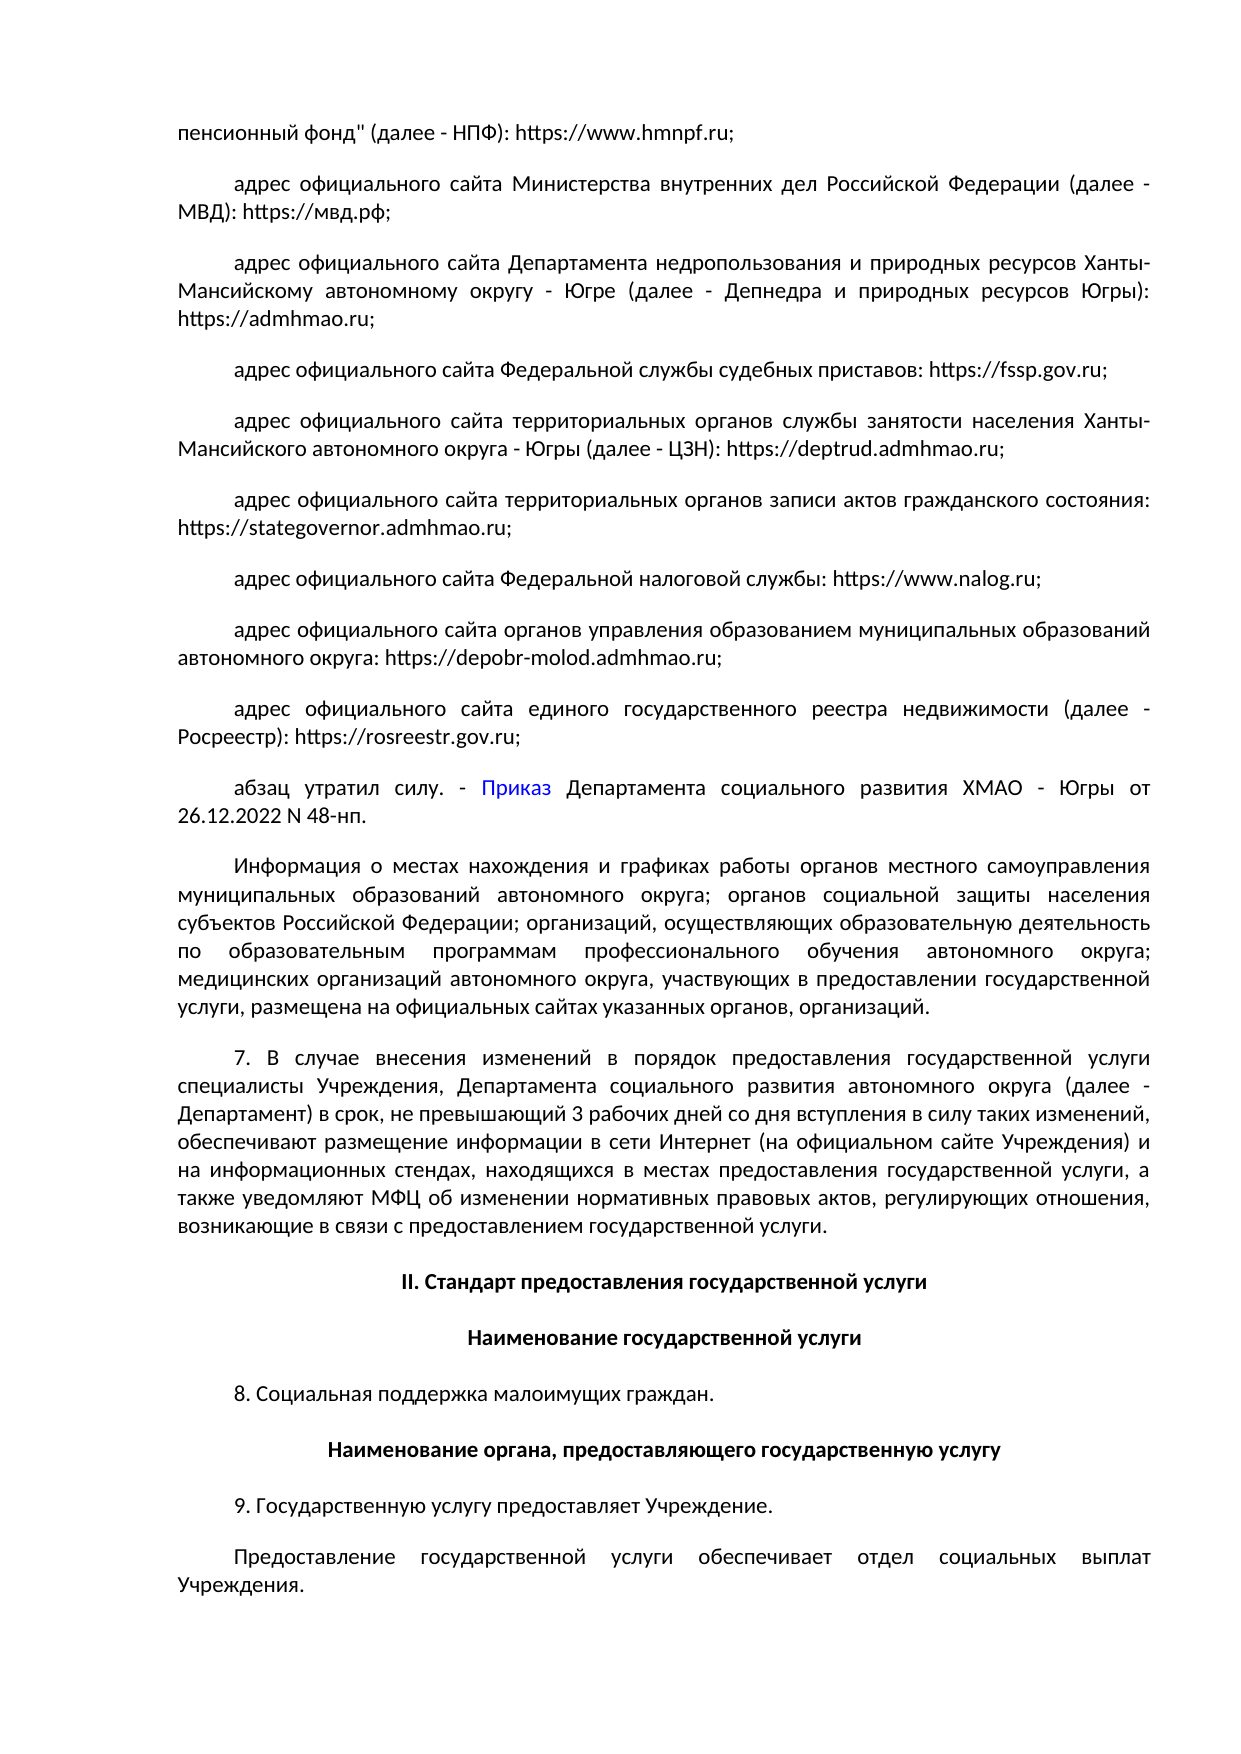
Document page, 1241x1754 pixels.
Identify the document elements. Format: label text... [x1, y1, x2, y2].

text 7. В случае внесения изменений в порядок предоставления государственной услуги специалисты Учреждения, Департамента социального развития автономного округа (далее - Департамент) в срок, не превышающий 3 рабочих дней со дня вступления в силу таких изменений, обеспечивают размещение информации в сети Интернет (на официальном сайте Учреждения) и на информационных стендах, находящихся в местах предоставления государственной услуги, а также уведомляют МФЦ об изменении нормативных правовых актов, регулирующих отношения, возникающие в связи с предоставлением государственной услуги. [177, 1043, 1152, 1239]
text адрес официального сайта Федеральной службы судебных приставов: https://fssp.gov.ru; [177, 355, 1152, 383]
text адрес официального сайта Департамента недропользования и природных ресурсов Ханты-Мансийскому автономному округу - Югре (далее - Депнедра и природных ресурсов Югры): https://admhmao.ru; [177, 248, 1152, 332]
text 9. Государственную услугу предоставляет Учреждение. [177, 1491, 1152, 1519]
text абзац утратил силу. - Приказ Департамента социального развития ХМАО - Югры от 26.12.2022 N 48-нп. [177, 773, 1152, 829]
title Наименование государственной услуги [177, 1323, 1152, 1351]
text адрес официального сайта органов управления образованием муниципальных образований автономного округа: https://depobr-molod.admhmao.ru; [177, 615, 1152, 671]
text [177, 118, 1152, 146]
text адрес официального сайта территориальных органов записи актов гражданского состояния: https://stategovernor.admhmao.ru; [177, 485, 1152, 541]
title Наименование органа, предоставляющего государственную услугу [177, 1435, 1152, 1463]
text 8. Социальная поддержка малоимущих граждан. [177, 1379, 1152, 1407]
title II. Стандарт предоставления государственной услуги [177, 1267, 1152, 1295]
text Информация о местах нахождения и графиках работы органов местного самоуправления муниципальных образований автономного округа; органов социальной защиты населения субъектов Российской Федерации; организаций, осуществляющих образовательную деятельность по образовательным программам профессионального обучения автономного округа; медицинских организаций автономного округа, участвующих в предоставлении государственной услуги, размещена на официальных сайтах указанных органов, организаций. [177, 852, 1152, 1020]
text адрес официального сайта территориальных органов службы занятости населения Ханты-Мансийского автономного округа - Югры (далее - ЦЗН): https://deptrud.admhmao.ru; [177, 406, 1152, 462]
text адрес официального сайта Министерства внутренних дел Российской Федерации (далее - МВД): https://мвд.рф; [177, 169, 1152, 225]
text адрес официального сайта Федеральной налоговой службы: https://www.nalog.ru; [177, 564, 1152, 592]
text Предоставление государственной услуги обеспечивает отдел социальных выплат Учреждения. [177, 1542, 1152, 1598]
text адрес официального сайта единого государственного реестра недвижимости (далее - Росреестр): https://rosreestr.gov.ru; [177, 694, 1152, 750]
